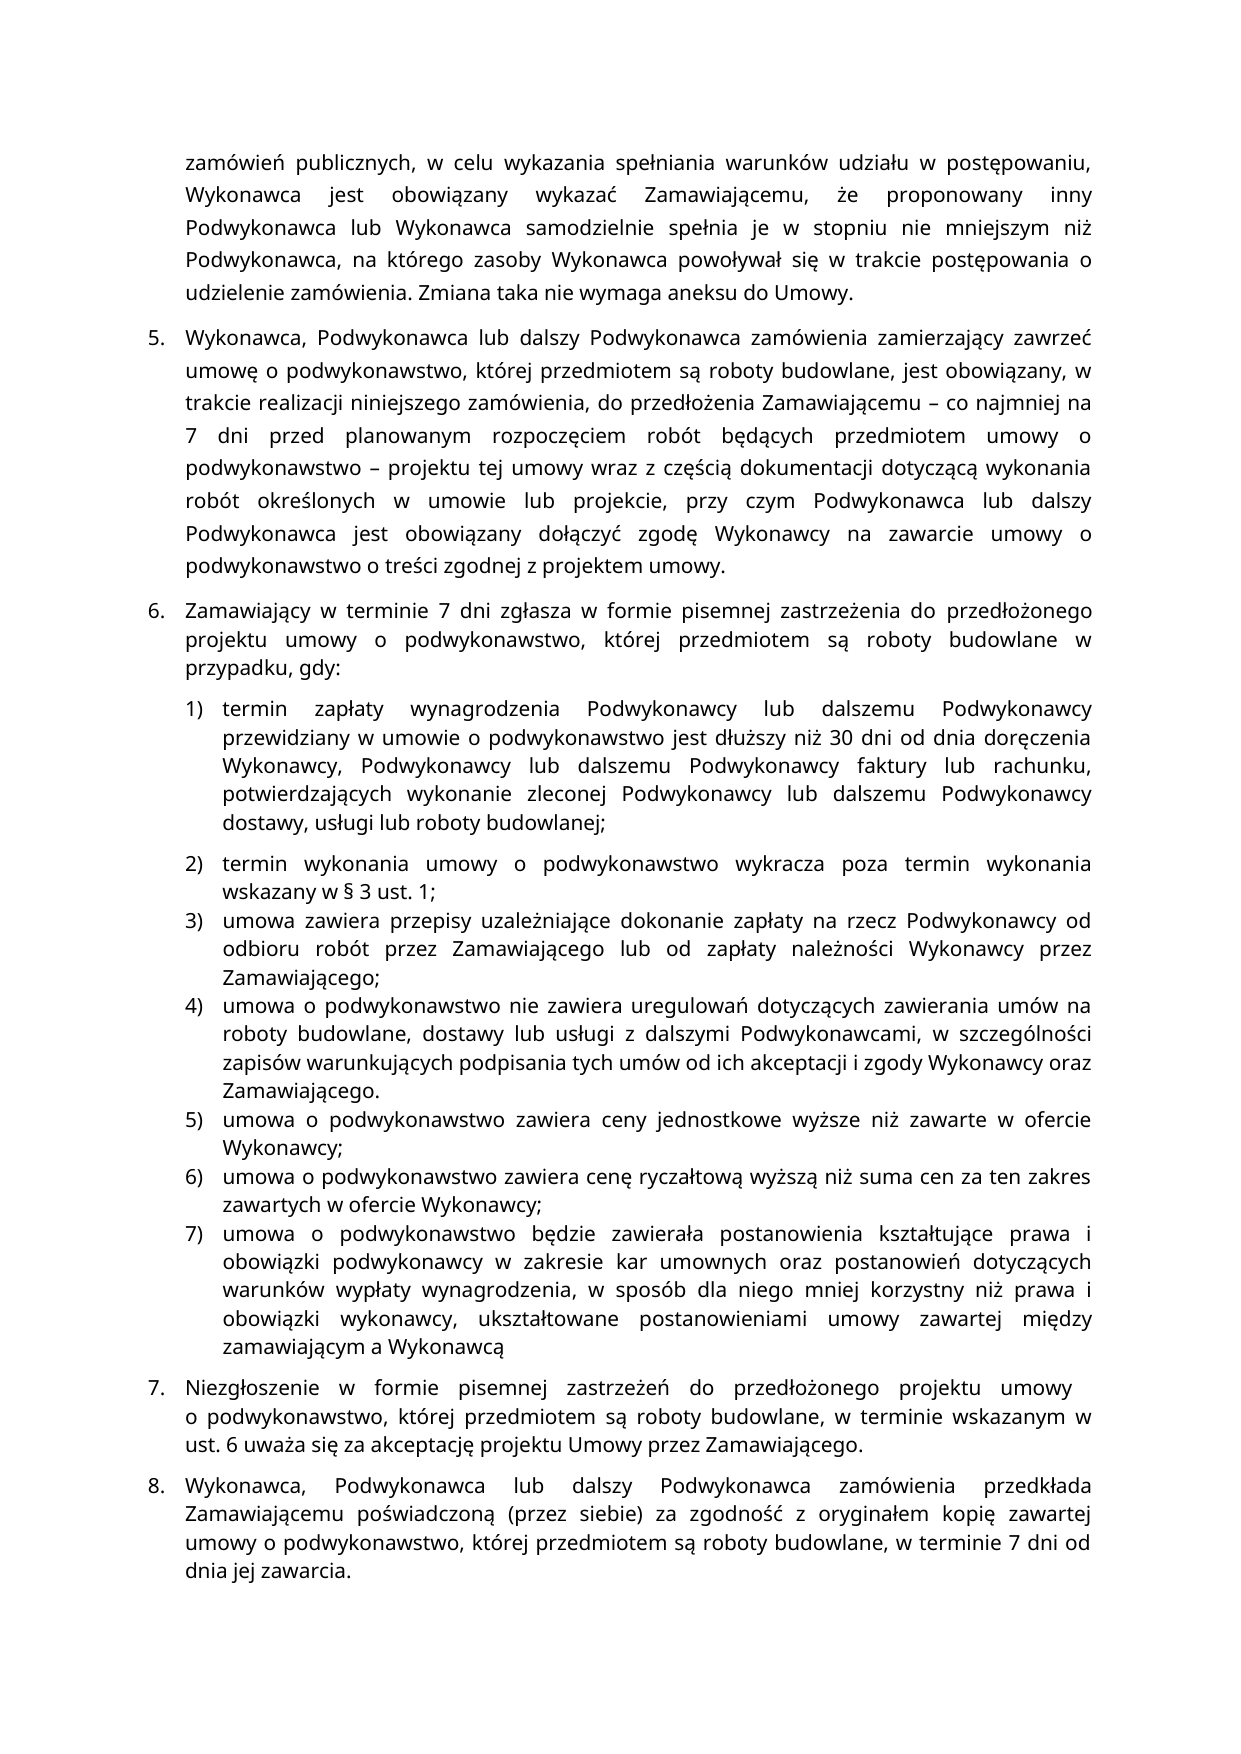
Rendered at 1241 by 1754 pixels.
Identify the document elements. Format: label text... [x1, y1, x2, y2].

list umowa o podwykonawstwo zawiera cenę ryczałtową wyższą niż suma cen za ten zakres zawartych w ofercie Wykonawcy; [185, 1162, 1093, 1219]
text 6. Zamawiający w terminie 7 dni zgłasza w formie pisemnej zastrzeżenia do przedłożonego projektu umowy o podwykonawstwo, której przedmiotem są roboty budowlane w przypadku, gdy: [148, 596, 1093, 682]
list umowa o podwykonawstwo zawiera ceny jednostkowe wyższe niż zawarte w ofercie Wykonawcy; [185, 1105, 1093, 1162]
list umowa o podwykonawstwo będzie zawierała postanowienia kształtujące prawa i obowiązki podwykonawcy w zakresie kar umownych oraz postanowień dotyczących warunków wypłaty wynagrodzenia, w sposób dla niego mniej korzystny niż prawa i obowiązki wykonawcy, ukształtowane postanowieniami umowy zawartej między zamawiającym a Wykonawcą [185, 1219, 1093, 1361]
list termin zapłaty wynagrodzenia Podwykonawcy lub dalszemu Podwykonawcy przewidziany w umowie o podwykonawstwo jest dłuższy niż 30 dni od dnia doręczenia Wykonawcy, Podwykonawcy lub dalszemu Podwykonawcy faktury lub rachunku, potwierdzających wykonanie zleconej Podwykonawcy lub dalszemu Podwykonawcy dostawy, usługi lub roboty budowlanej; [185, 694, 1093, 836]
text 7. Niezgłoszenie w formie pisemnej zastrzeżeń do przedłożonego projektu umowy o podwykonawstwo, której przedmiotem są roboty budowlane, w terminie wskazanym w ust. 6 uważa się za akceptację projektu Umowy przez Zamawiającego. [148, 1373, 1093, 1459]
list umowa o podwykonawstwo nie zawiera uregulowań dotyczących zawierania umów na roboty budowlane, dostawy lub usługi z dalszymi Podwykonawcami, w szczególności zapisów warunkujących podpisania tych umów od ich akceptacji i zgody Wykonawcy oraz Zamawiającego. [185, 991, 1093, 1105]
list termin wykonania umowy o podwykonawstwo wykracza poza termin wykonania wskazany w § 3 ust. 1; [185, 849, 1093, 906]
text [148, 148, 1093, 306]
list umowa zawiera przepisy uzależniające dokonanie zapłaty na rzecz Podwykonawcy od odbioru robót przez Zamawiającego lub od zapłaty należności Wykonawcy przez Zamawiającego; [185, 906, 1093, 991]
text 5. Wykonawca, Podwykonawca lub dalszy Podwykonawca zamówienia zamierzający zawrzeć umowę o podwykonawstwo, której przedmiotem są roboty budowlane, jest obowiązany, w trakcie realizacji niniejszego zamówienia, do przedłożenia Zamawiającemu – co najmniej na 7 dni przed planowanym rozpoczęciem robót będących przedmiotem umowy o podwykonawstwo – projektu tej umowy wraz z częścią dokumentacji dotyczącą wykonania robót określonych w umowie lub projekcie, przy czym Podwykonawca lub dalszy Podwykonawca jest obowiązany dołączyć zgodę Wykonawcy na zawarcie umowy o podwykonawstwo o treści zgodnej z projektem umowy. [148, 323, 1093, 580]
text 8. Wykonawca, Podwykonawca lub dalszy Podwykonawca zamówienia przedkłada Zamawiającemu poświadczoną (przez siebie) za zgodność z oryginałem kopię zawartej umowy o podwykonawstwo, której przedmiotem są roboty budowlane, w terminie 7 dni od dnia jej zawarcia. [148, 1471, 1093, 1585]
